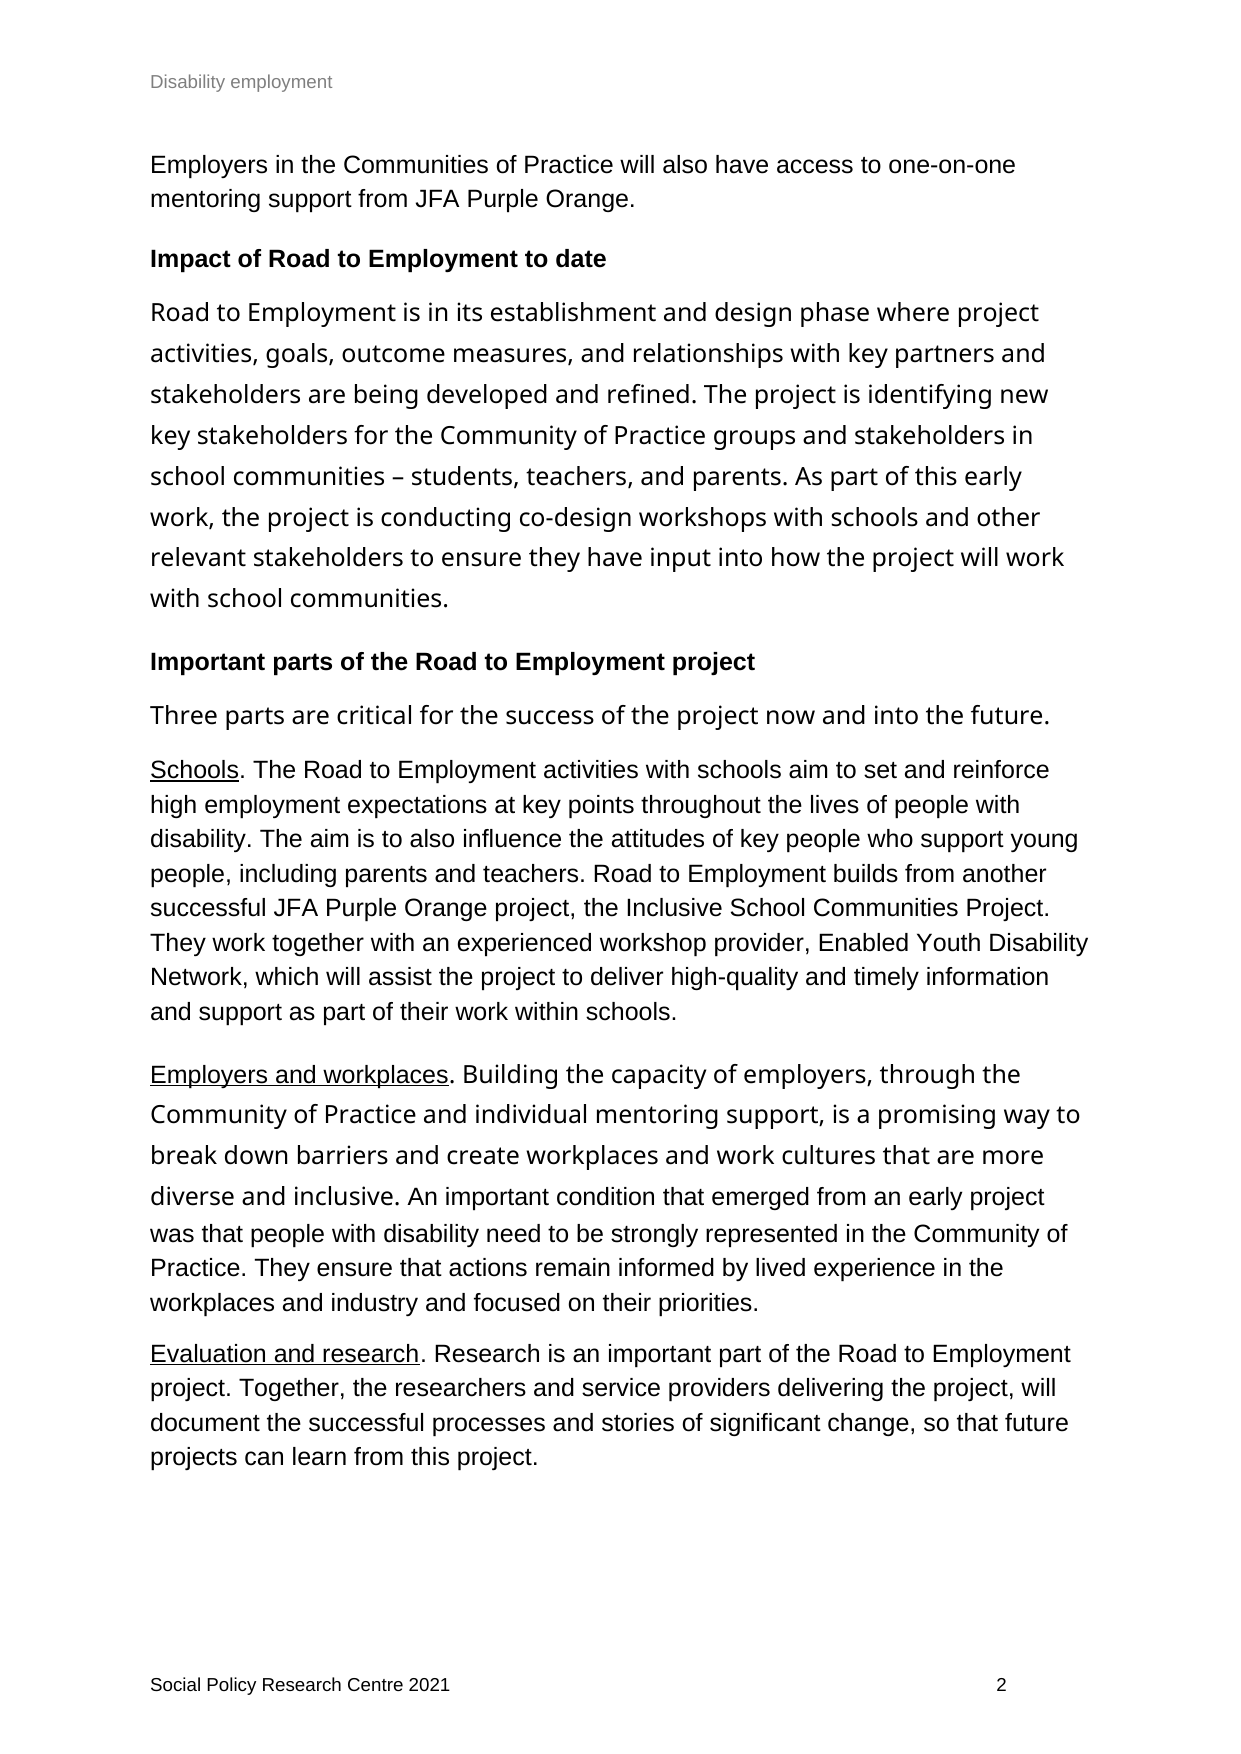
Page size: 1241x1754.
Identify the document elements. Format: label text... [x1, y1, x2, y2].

text Impact of Road to Employment to date [150, 244, 1090, 273]
text Road to Employment is in its establishment and design phase where project activities, goals, outcome measures, and relationships with key partners and stakeholders are being developed and refined. The project is identifying new key stakeholders for the Community of Practice groups and stakeholders in school communities – students, teachers, and parents. As part of this early work, the project is conducting co-design workshops with schools and other relevant stakeholders to ensure they have input into how the project will work with school communities. [150, 295, 1090, 615]
text Important parts of the Road to Employment project [150, 647, 1090, 676]
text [150, 150, 1090, 213]
text Evaluation and research. Research is an important part of the Road to Employment project. Together, the researchers and service providers delivering the project, will document the successful processes and stories of significant change, so that future projects can learn from this project. [150, 1339, 1090, 1471]
text Employers and workplaces. Building the capacity of employers, through the Community of Practice and individual mentoring support, is a promising way to break down barriers and create workplaces and work cultures that are more diverse and inclusive. An important condition that emerged from an early project was that people with disability need to be strongly represented in the Community of Practice. They ensure that actions remain informed by lived experience in the workplaces and industry and focused on their priorities. [150, 1056, 1090, 1316]
text Three parts are critical for the success of the project now and into the future. [150, 698, 1090, 732]
text Schools. The Road to Employment activities with schools aim to set and reinforce high employment expectations at key points throughout the lives of people with disability. The aim is to also influence the attitudes of key people who support young people, including parents and teachers. Road to Employment builds from another successful JFA Purple Orange project, the Inclusive School Communities Project. They work together with an experienced workshop provider, Enabled Youth Disability Network, which will assist the project to deliver high-quality and timely information and support as part of their work within schools. [150, 755, 1090, 1026]
